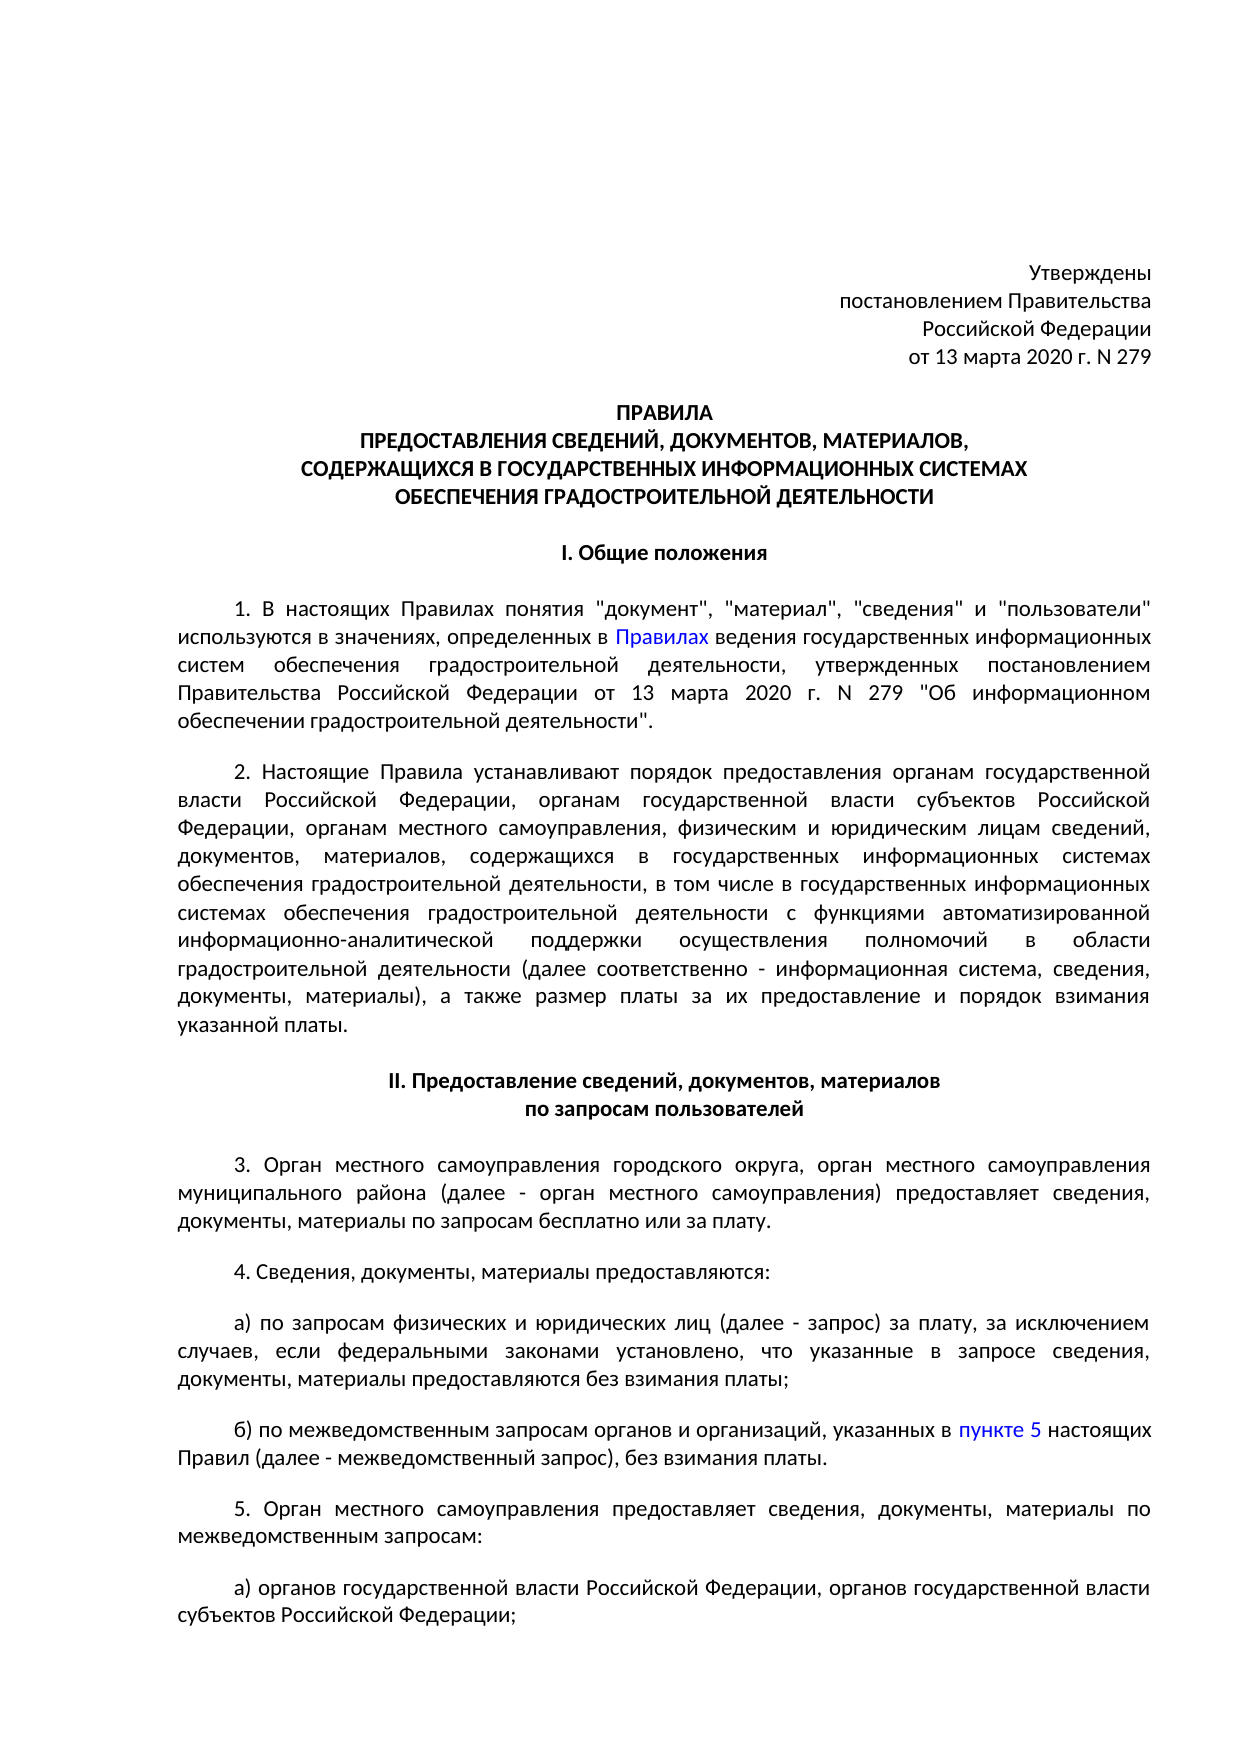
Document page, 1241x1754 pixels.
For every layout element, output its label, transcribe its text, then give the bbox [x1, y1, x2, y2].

text б) по межведомственным запросам органов и организаций, указанных в пункте 5 настоящих Правил (далее - межведомственный запрос), без взимания платы. [177, 1415, 1152, 1471]
text Утверждены [177, 258, 1152, 286]
text 3. Орган местного самоуправления городского округа, орган местного самоуправления муниципального района (далее - орган местного самоуправления) предоставляет сведения, документы, материалы по запросам бесплатно или за плату. [177, 1150, 1152, 1234]
title II. Предоставление сведений, документов, материалов [177, 1066, 1152, 1094]
title СОДЕРЖАЩИХСЯ В ГОСУДАРСТВЕННЫХ ИНФОРМАЦИОННЫХ СИСТЕМАХ [177, 454, 1152, 482]
text 2. Настоящие Правила устанавливают порядок предоставления органам государственной власти Российской Федерации, органам государственной власти субъектов Российской Федерации, органам местного самоуправления, физическим и юридическим лицам сведений, документов, материалов, содержащихся в государственных информационных системах обеспечения градостроительной деятельности, в том числе в государственных информационных системах обеспечения градостроительной деятельности с функциями автоматизированной информационно-аналитической поддержки осуществления полномочий в области градостроительной деятельности (далее соответственно - информационная система, сведения, документы, материалы), а также размер платы за их предоставление и порядок взимания указанной платы. [177, 757, 1152, 1038]
text Российской Федерации [177, 314, 1152, 342]
text 5. Орган местного самоуправления предоставляет сведения, документы, материалы по межведомственным запросам: [177, 1494, 1152, 1550]
title ПРАВИЛА [177, 398, 1152, 426]
title по запросам пользователей [177, 1094, 1152, 1122]
title ПРЕДОСТАВЛЕНИЯ СВЕДЕНИЙ, ДОКУМЕНТОВ, МАТЕРИАЛОВ, [177, 426, 1152, 454]
title ОБЕСПЕЧЕНИЯ ГРАДОСТРОИТЕЛЬНОЙ ДЕЯТЕЛЬНОСТИ [177, 482, 1152, 510]
text 4. Сведения, документы, материалы предоставляются: [177, 1257, 1152, 1285]
text от 13 марта 2020 г. N 279 [177, 342, 1152, 370]
text а) по запросам физических и юридических лиц (далее - запрос) за плату, за исключением случаев, если федеральными законами установлено, что указанные в запросе сведения, документы, материалы предоставляются без взимания платы; [177, 1308, 1152, 1392]
text а) органов государственной власти Российской Федерации, органов государственной власти субъектов Российской Федерации; [177, 1573, 1152, 1629]
title I. Общие положения [177, 538, 1152, 566]
text постановлением Правительства [177, 286, 1152, 314]
text 1. В настоящих Правилах понятия "документ", "материал", "сведения" и "пользователи" используются в значениях, определенных в Правилах ведения государственных информационных систем обеспечения градостроительной деятельности, утвержденных постановлением Правительства Российской Федерации от 13 марта 2020 г. N 279 "Об информационном обеспечении градостроительной деятельности". [177, 594, 1152, 734]
